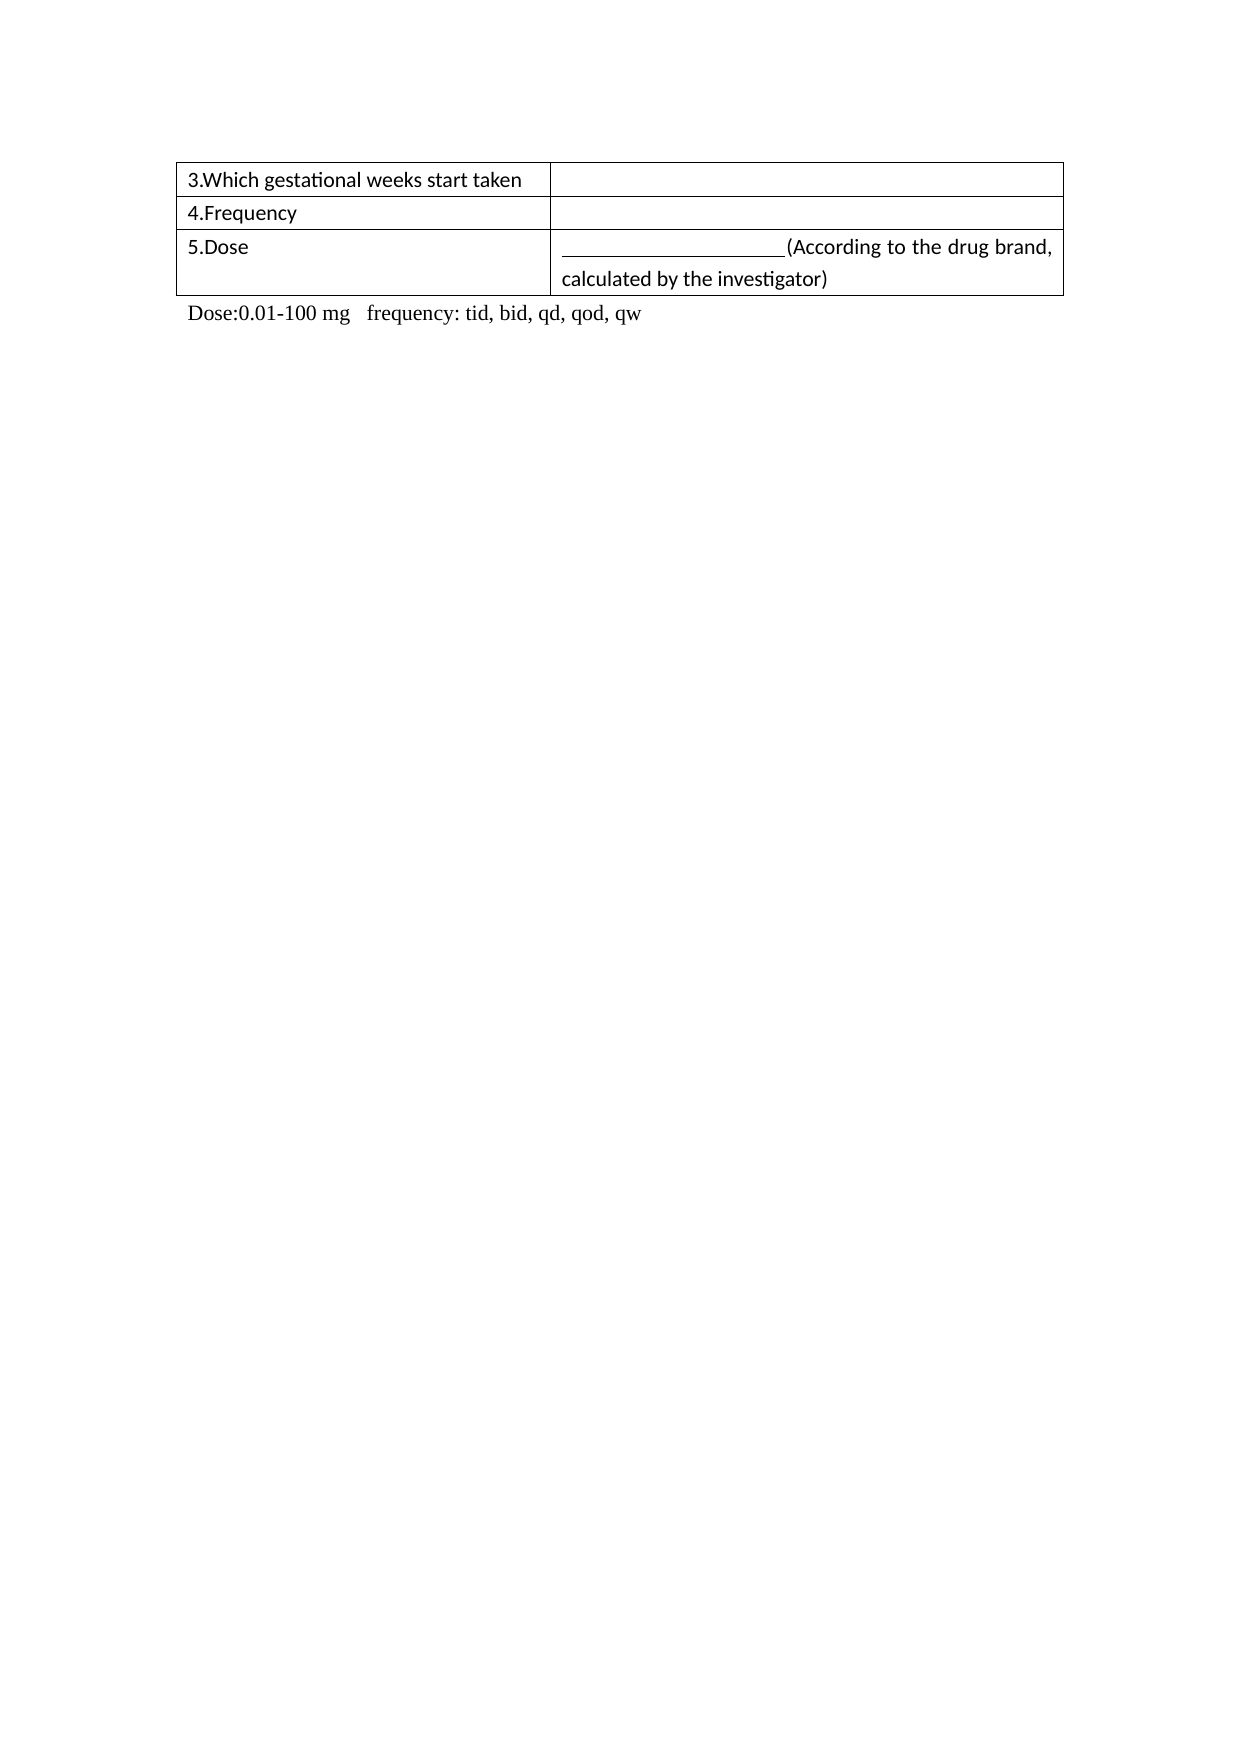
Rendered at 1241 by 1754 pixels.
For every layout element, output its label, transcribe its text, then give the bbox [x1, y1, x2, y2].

table_cell [551, 197, 1063, 229]
table_cell (According to the drug brand, calculated by the investigator) [551, 230, 1063, 295]
table_cell [551, 163, 1063, 196]
table_cell 3.Which gestational weeks start taken [177, 163, 550, 196]
text Dose:0.01-100 mg frequency: tid, bid, qd, qod, qw [187, 296, 1053, 329]
table_cell 5.Dose [177, 230, 550, 295]
table_cell 4.Frequency [177, 197, 550, 229]
